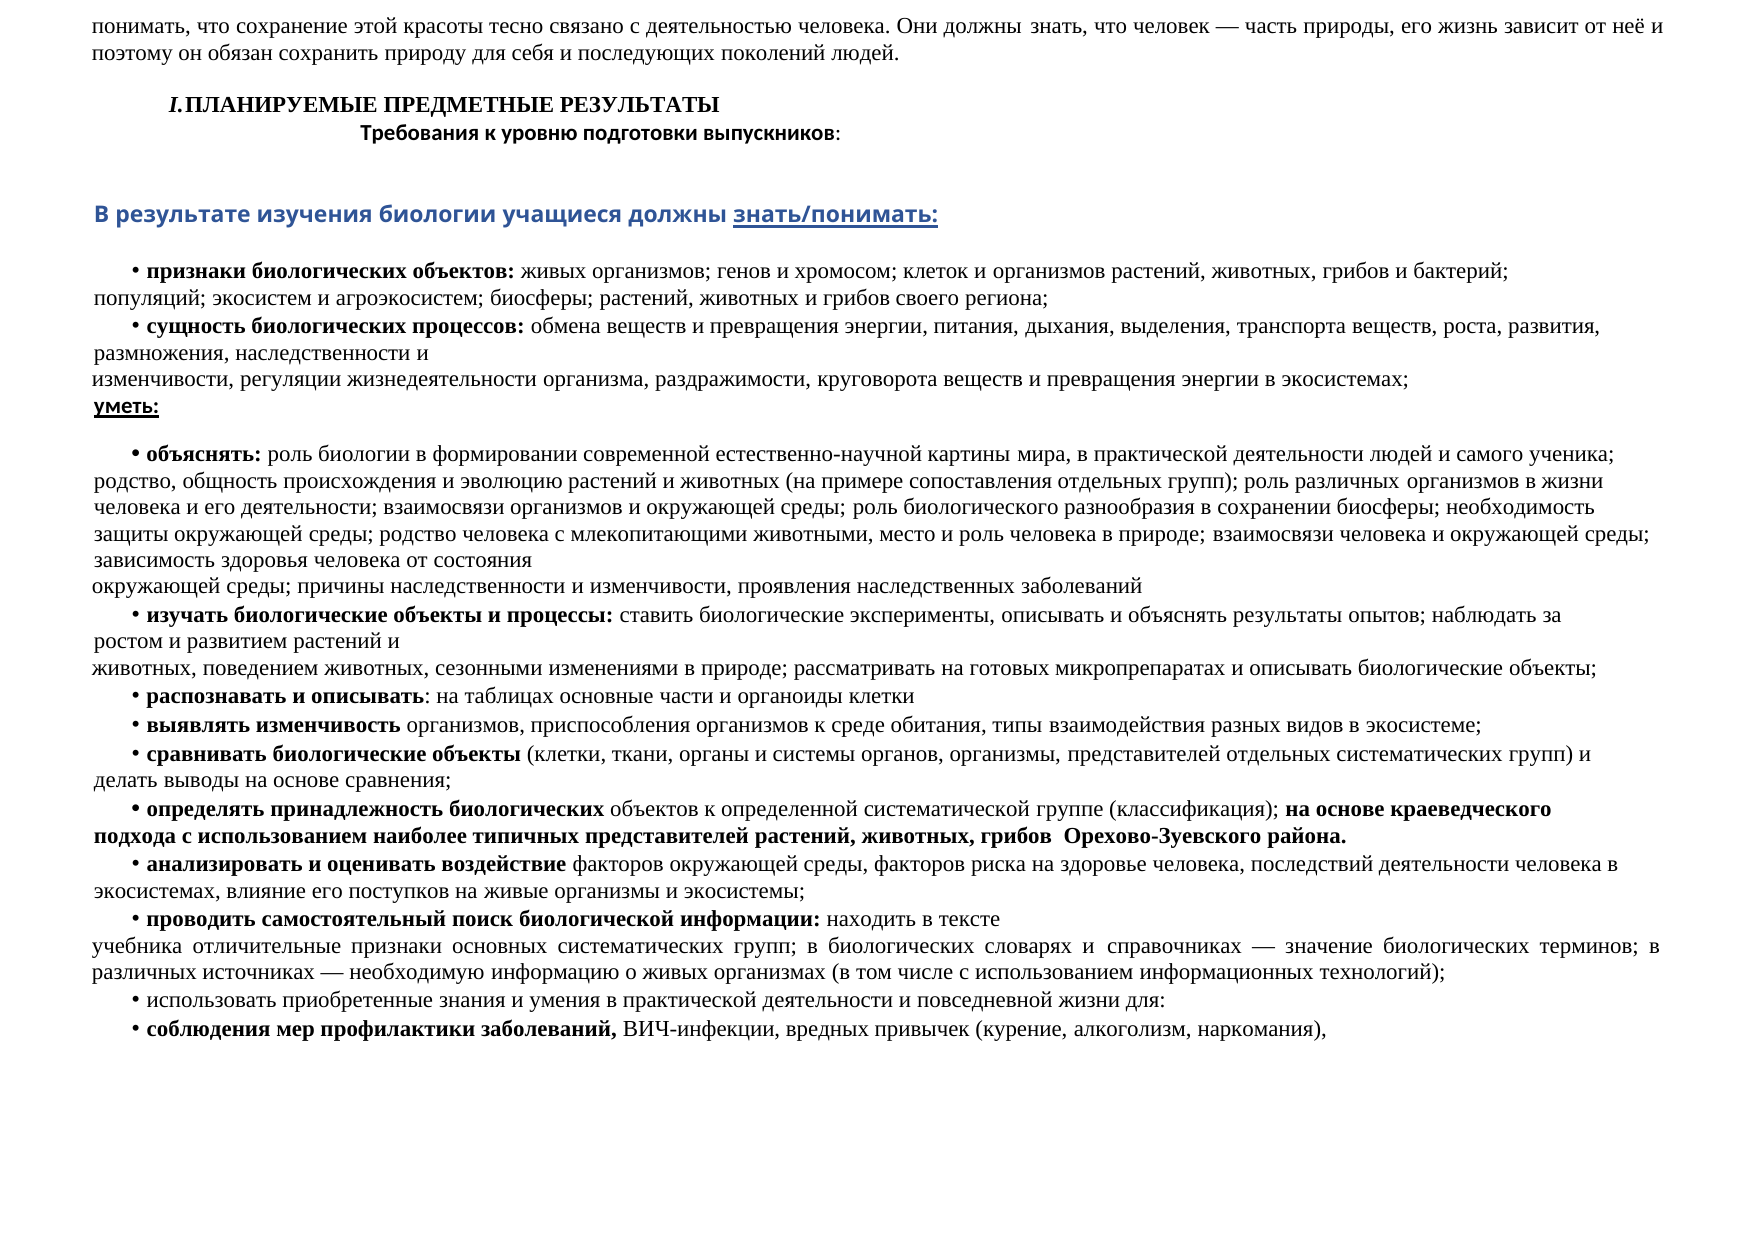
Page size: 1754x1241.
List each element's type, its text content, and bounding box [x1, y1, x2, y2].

list объяснять: роль биологии в формировании современной естественно-научной картины мира, в практической деятельности людей и самого ученика; родство, общность происхождения и эволюцию растений и животных (на примере сопоставления отдельных групп); роль различных организмов в жизни человека и его деятельности; взаимосвязи организмов и окружающей среды; роль биологического разнообразия в сохранении биосферы; необходимость защиты окружающей среды; родство человека с млекопитающими животными, место и роль человека в природе; взаимосвязи человека и окружающей среды; зависимость здоровья человека от состояния [94, 438, 1658, 572]
list признаки биологических объектов: живых организмов; генов и хромосом; клеток и организмов растений, животных, грибов и бактерий; популяций; экосистем и агроэкосистем; биосферы; растений, животных и грибов своего региона; [94, 255, 1602, 310]
list сравнивать биологические объекты (клетки, ткани, органы и системы органов, организмы, представителей отдельных систематических групп) и делать выводы на основе сравнения; [94, 738, 1659, 793]
text животных, поведением животных, сезонными изменениями в природе; рассматривать на готовых микропрепаратах и описывать биологические объекты; [92, 654, 1741, 680]
list проводить самостоятельный поиск биологической информации: находить в тексте [131, 903, 1741, 932]
list распознавать и описывать: на таблицах основные части и органоиды клетки [131, 680, 1741, 709]
list соблюдения мер профилактики заболеваний, ВИЧ-инфекции, вредных привычек (курение, алкоголизм, наркомания), [94, 1013, 1665, 1042]
list выявлять изменчивость организмов, приспособления организмов к среде обитания, типы взаимодействия разных видов в экосистеме; [94, 709, 1638, 738]
text Требования к уровню подготовки выпускников: [360, 118, 1741, 146]
list анализировать и оценивать воздействие факторов окружающей среды, факторов риска на здоровье человека, последствий деятельности человека в экосистемах, влияние его поступков на живые организмы и экосистемы; [94, 848, 1651, 903]
list использовать приобретенные знания и умения в практической деятельности и повседневной жизни для: [94, 984, 1648, 1013]
text В результате изучения биологии учащиеся должны знать/понимать: [94, 198, 1190, 229]
list ПЛАНИРУЕМЫЕ ПРЕДМЕТНЫЕ РЕЗУЛЬТАТЫ [169, 92, 1741, 118]
text окружающей среды; причины наследственности и изменчивости, проявления наследственных заболеваний [92, 572, 1661, 599]
text изменчивости, регуляции жизнедеятельности организма, раздражимости, круговорота веществ и превращения энергии в экосистемах; [92, 365, 1741, 391]
text понимать, что сохранение этой красоты тесно связано с деятельностью человека. Они должны знать, что человек — часть природы, его жизнь зависит от неё и поэтому он обязан сохранить природу для себя и последующих поколений людей. [92, 12, 1665, 65]
text уметь: [94, 391, 1741, 419]
list сущность биологических процессов: обмена веществ и превращения энергии, питания, дыхания, выделения, транспорта веществ, роста, развития, размножения, наследственности и [94, 310, 1613, 365]
text учебника отличительные признаки основных систематических групп; в биологических словарях и справочниках — значение биологических терминов; в различных источниках — необходимую информацию о живых организмах (в том числе с использованием информационных технологий); [92, 932, 1661, 984]
list изучать биологические объекты и процессы: ставить биологические эксперименты, описывать и объяснять результаты опытов; наблюдать за ростом и развитием растений и [94, 599, 1587, 654]
list определять принадлежность биологических объектов к определенной систематической группе (классификация); на основе краеведческого подхода с использованием наиболее типичных представителей растений, животных, грибов Орехово-Зуевского района. [94, 793, 1637, 848]
